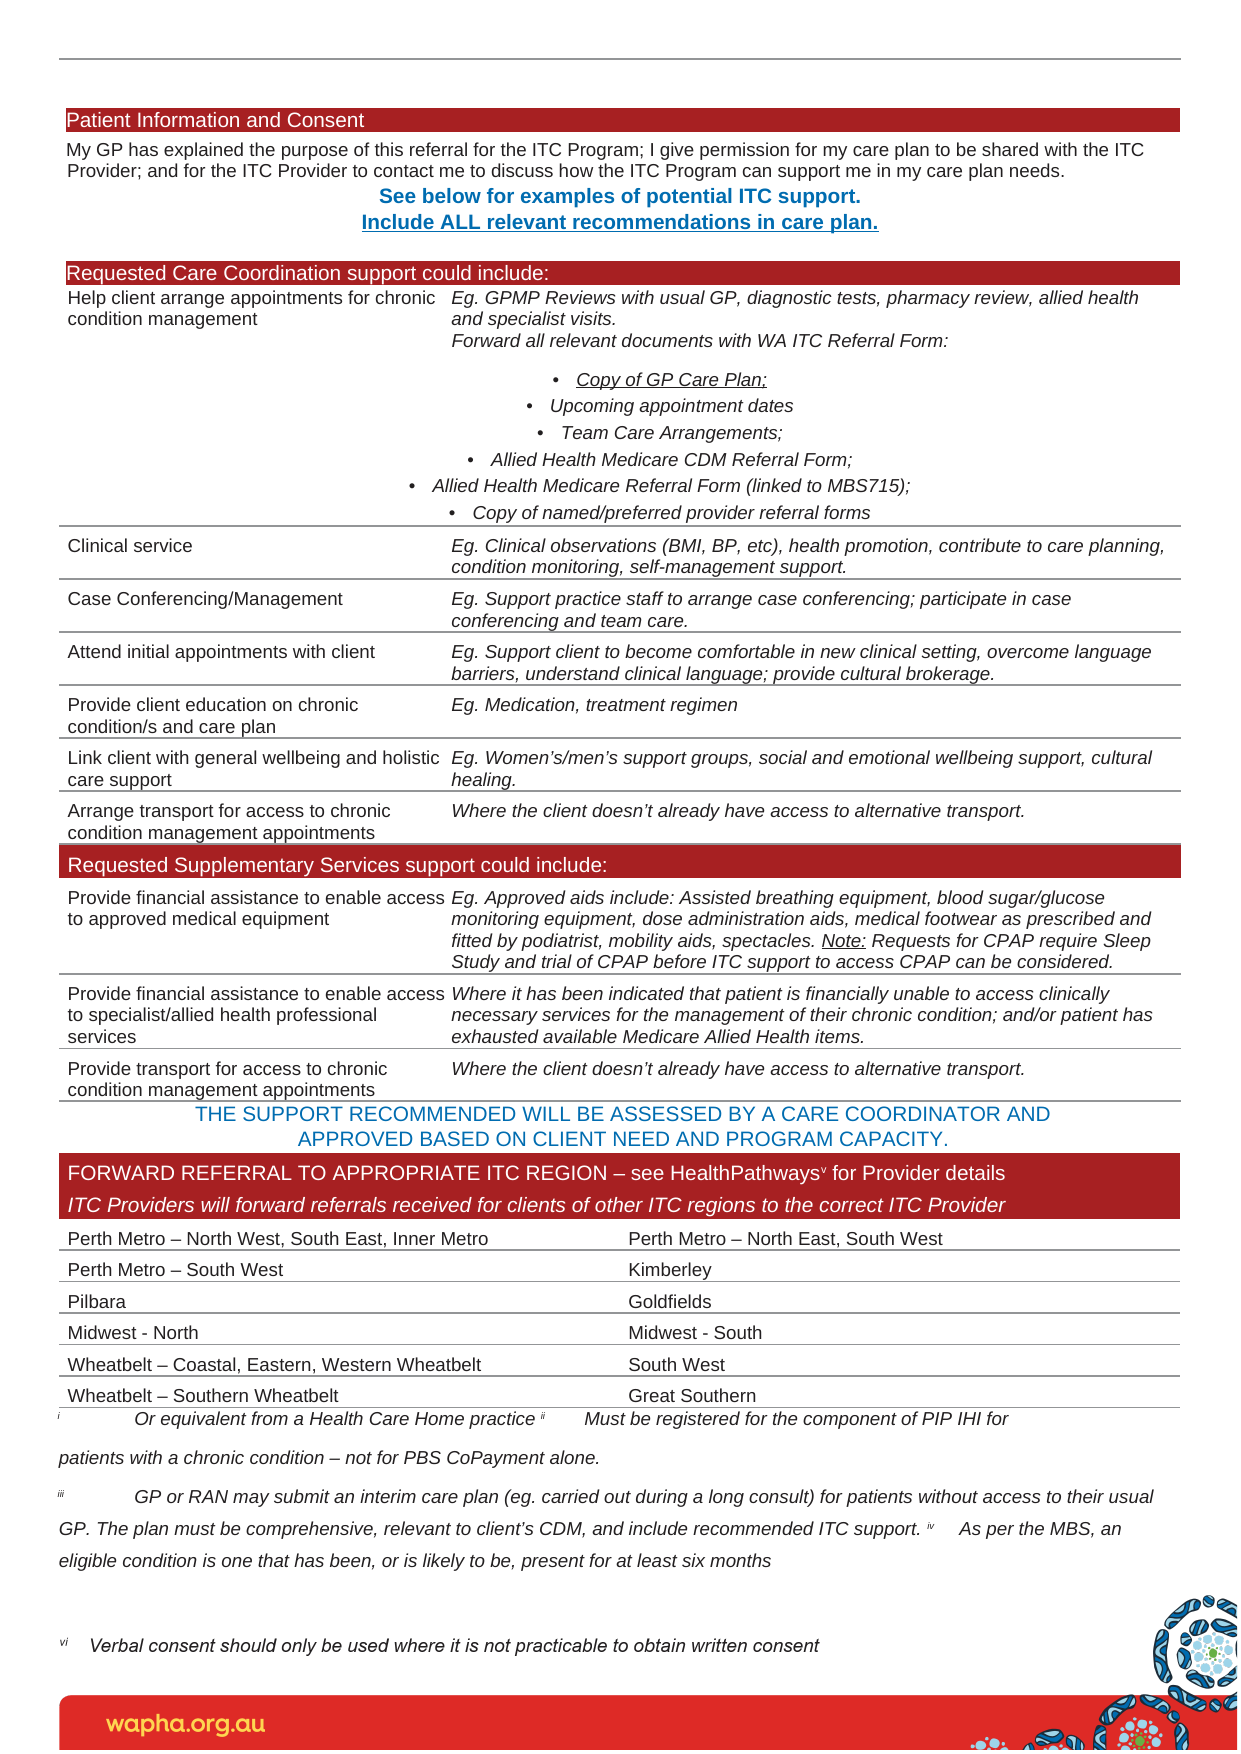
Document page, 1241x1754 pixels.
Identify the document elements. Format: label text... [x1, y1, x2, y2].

text My GP has explained the purpose of this referral for the ITC Program; I give permission for my care plan to be shared with the ITC Provider; and for the ITC Provider to contact me to discuss how the ITC Program can support me in my care plan needs. [66, 140, 1180, 182]
table_cell Perth Metro – North West, South East, Inner Metro [59, 1219, 628, 1249]
table_cell Provide client education on chronic condition/s and care plan [59, 686, 451, 737]
table_cell Requested Supplementary Services support could include: [59, 845, 1181, 878]
table_header FORWARD REFERRAL TO APPROPRIATE ITC REGION – see HealthPathwaysv for Provider details ITC Providers will forward referrals received for clients of other ITC regions to the correct ITC Provider [59, 1153, 1180, 1219]
text THE SUPPORT RECOMMENDED WILL BE ASSESSED BY A CARE COORDINATOR AND APPROVED BASED ON CLIENT NEED AND PROGRAM CAPACITY. [193, 1102, 1053, 1151]
table_cell Provide transport for access to chronic condition management appointments [59, 1049, 451, 1100]
table_cell Arrange transport for access to chronic condition management appointments [59, 792, 451, 843]
picture [58, 1594, 1238, 1750]
text iii GP or RAN may submit an interim care plan (eg. carried out during a long consult) for patients without access to their usual GP. The plan must be comprehensive, relevant to client’s CDM, and include recommended ITC support. iv As per the MBS, an eligible condition is one that has been, or is likely to be, present for at least six months [57, 1486, 1156, 1571]
table_cell Perth Metro – South West [59, 1251, 628, 1281]
list Copy of named/preferred provider referral forms [196, 502, 1125, 523]
text Forward all relevant documents with WA ITC Referral Form: [451, 330, 1156, 351]
table_cell Midwest - North [59, 1314, 628, 1344]
table_cell Eg. Support client to become comfortable in new clinical setting, overcome language barriers, understand clinical language; provide cultural brokerage. [451, 633, 1181, 684]
table_cell Provide financial assistance to enable access to specialist/allied health professional services [59, 975, 451, 1047]
table_cell Eg. Support practice staff to arrange case conferencing; participate in case conferencing and team care. [451, 580, 1181, 631]
table_cell Kimberley [628, 1251, 1180, 1281]
list Upcoming appointment dates [196, 395, 1125, 417]
table_cell Where it has been indicated that patient is financially unable to access clinically necessary services for the management of their chronic condition; and/or patient has exhausted available Medicare Allied Health items. [451, 975, 1181, 1047]
table_cell South West [628, 1345, 1180, 1375]
list Allied Health Medicare Referral Form (linked to MBS715); [196, 475, 1125, 497]
text Patient Information and Consent [66, 108, 1180, 132]
table_cell Perth Metro – North East, South West [628, 1219, 1180, 1249]
text Include ALL relevant recommendations in care plan. [60, 209, 1180, 233]
table_header Eg. Clinical observations (BMI, BP, etc), health promotion, contribute to care planning, condition monitoring, self-management support. [451, 527, 1181, 578]
text Requested Care Coordination support could include: [66, 261, 1180, 285]
text i Or equivalent from a Health Care Home practice ii Must be registered for the component of PIP IHI for patients with a chronic condition – not for PBS CoPayment alone. [57, 1408, 1070, 1469]
table_cell Where the client doesn’t already have access to alternative transport. [451, 1049, 1181, 1100]
table_cell Attend initial appointments with client [59, 633, 451, 684]
table_cell Midwest - South [628, 1314, 1180, 1344]
table_cell Wheatbelt – Coastal, Eastern, Western Wheatbelt [59, 1345, 628, 1375]
table_header Help client arrange appointments for chronic condition management [68, 287, 451, 330]
text See below for examples of potential ITC support. [60, 184, 1180, 208]
list Allied Health Medicare CDM Referral Form; [196, 448, 1125, 470]
table_cell Where the client doesn’t already have access to alternative transport. [451, 792, 1181, 843]
table_cell Pilbara [59, 1282, 628, 1312]
table_cell Eg. Medication, treatment regimen [451, 686, 1181, 737]
table_cell Great Southern [628, 1377, 1180, 1407]
list Team Care Arrangements; [196, 422, 1125, 443]
table_header Eg. GPMP Reviews with usual GP, diagnostic tests, pharmacy review, allied health and specialist visits. [451, 287, 1149, 330]
table_cell Provide financial assistance to enable access to approved medical equipment [59, 878, 451, 973]
table_header Clinical service [59, 527, 451, 578]
table_cell Eg. Approved aids include: Assisted breathing equipment, blood sugar/glucose monitoring equipment, dose administration aids, medical footwear as prescribed and fitted by podiatrist, mobility aids, spectacles. Note: Requests for CPAP require Sleep Study and trial of CPAP before ITC support to access CPAP can be considered. [451, 878, 1181, 973]
table_cell Goldfields [628, 1282, 1180, 1312]
table_cell Eg. Women’s/men’s support groups, social and emotional wellbeing support, cultural healing. [451, 739, 1181, 790]
list Copy of GP Care Plan; [196, 368, 1125, 390]
table_cell Case Conferencing/Management [59, 580, 451, 631]
table_cell Link client with general wellbeing and holistic care support [59, 739, 451, 790]
table_cell Wheatbelt – Southern Wheatbelt [59, 1377, 628, 1407]
